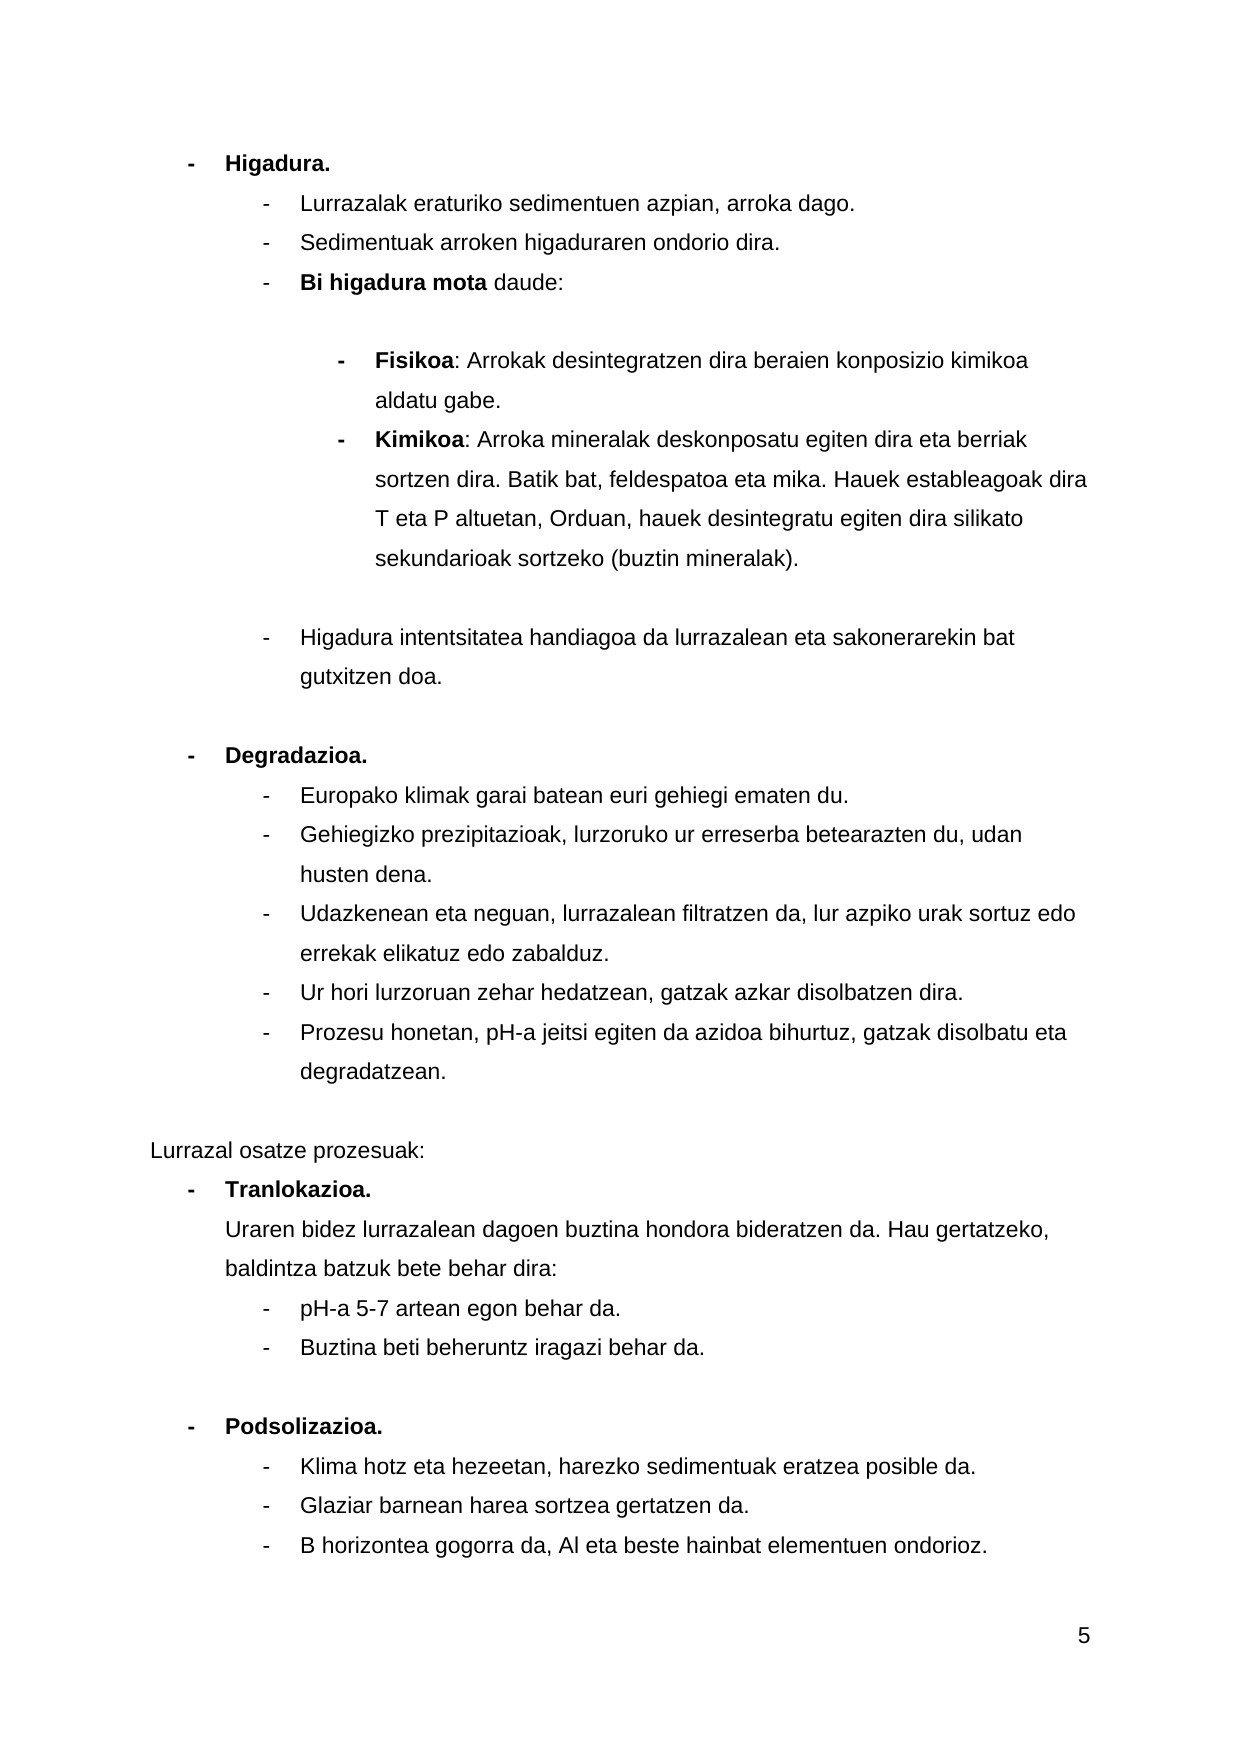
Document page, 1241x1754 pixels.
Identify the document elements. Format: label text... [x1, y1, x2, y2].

list Fisikoa: Arrokak desintegratzen dira beraien konposizio kimikoa aldatu gabe. [337, 347, 1090, 413]
text Uraren bidez lurrazalean dagoen buztina hondora bideratzen da. Hau gertatzeko, baldintza batzuk bete behar dira: [225, 1216, 1090, 1282]
list pH-a 5-7 artean egon behar da. [262, 1295, 1090, 1321]
list Buztina beti beheruntz iragazi behar da. [262, 1334, 1090, 1361]
list Europako klimak garai batean euri gehiegi ematen du. [262, 782, 1090, 808]
list Degradazioa. [187, 742, 1090, 768]
list Kimikoa: Arroka mineralak deskonposatu egiten dira eta berriak sortzen dira. Batik bat, feldespatoa eta mika. Hauek estableagoak dira T eta P altuetan, Orduan, hauek desintegratu egiten dira silikato sekundarioak sortzeko (buztin mineralak). [337, 426, 1090, 571]
list Sedimentuak arroken higaduraren ondorio dira. [262, 229, 1090, 255]
list Podsolizazioa. [187, 1413, 1090, 1440]
list B horizontea gogorra da, Al eta beste hainbat elementuen ondorioz. [262, 1532, 1090, 1558]
list Klima hotz eta hezeetan, harezko sedimentuak eratzea posible da. [262, 1453, 1090, 1479]
list Ur hori lurzoruan zehar hedatzean, gatzak azkar disolbatzen dira. [262, 979, 1090, 1005]
list Higadura. [187, 150, 1090, 176]
list Bi higadura mota daude: [262, 268, 1090, 295]
text Lurrazal osatze prozesuak: [150, 1137, 1090, 1163]
list Prozesu honetan, pH-a jeitsi egiten da azidoa bihurtuz, gatzak disolbatu eta degradatzean. [262, 1018, 1090, 1084]
list Lurrazalak eraturiko sedimentuen azpian, arroka dago. [262, 189, 1090, 216]
list Higadura intentsitatea handiagoa da lurrazalean eta sakonerarekin bat gutxitzen doa. [262, 624, 1090, 689]
list Glaziar barnean harea sortzea gertatzen da. [262, 1492, 1090, 1519]
list Tranlokazioa. [187, 1176, 1090, 1203]
list Udazkenean eta neguan, lurrazalean filtratzen da, lur azpiko urak sortuz edo errekak elikatuz edo zabalduz. [262, 900, 1090, 966]
list Gehiegizko prezipitazioak, lurzoruko ur erreserba betearazten du, udan husten dena. [262, 821, 1090, 887]
